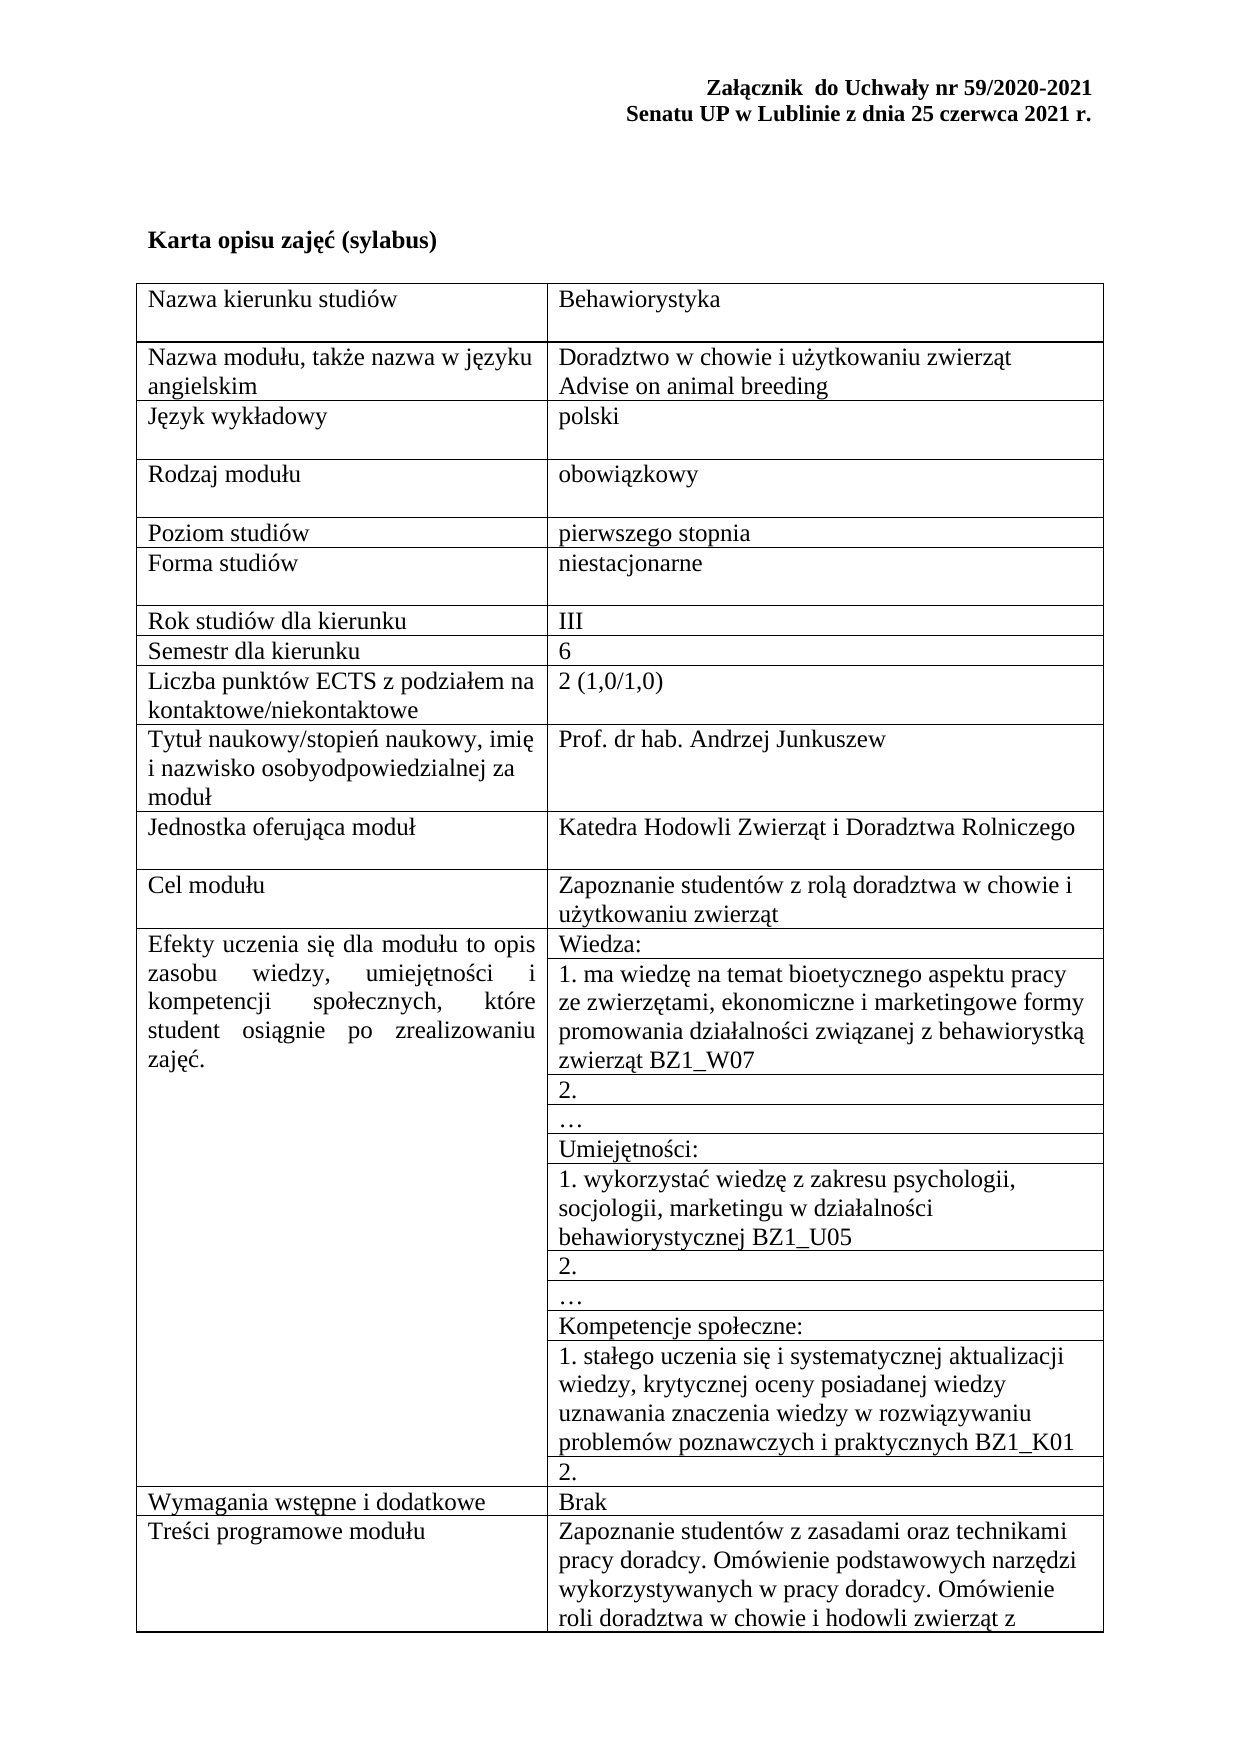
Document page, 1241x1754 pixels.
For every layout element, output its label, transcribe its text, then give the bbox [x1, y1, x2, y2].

table_cell 1. wykorzystać wiedzę z zakresu psychologii, socjologii, marketingu w działalności behawiorystycznej BZ1_U05 [548, 1164, 1103, 1250]
table_cell 2. [548, 1251, 1103, 1280]
table_cell Cel modułu [137, 870, 547, 928]
table_cell Rok studiów dla kierunku [137, 606, 547, 635]
table_cell Kompetencje społeczne: [548, 1311, 1103, 1340]
table_header Behawiorystyka [548, 284, 1103, 341]
table_cell Tytuł naukowy/stopień naukowy, imię i nazwisko osobyodpowiedzialnej za moduł [137, 725, 547, 811]
table_cell Semestr dla kierunku [137, 636, 547, 665]
table_cell obowiązkowy [548, 460, 1103, 517]
table_cell Język wykładowy [137, 401, 547, 458]
table_cell Rodzaj modułu [137, 460, 547, 517]
table_cell Zapoznanie studentów z rolą doradztwa w chowie i użytkowaniu zwierząt [548, 870, 1103, 928]
table_cell 1. stałego uczenia się i systematycznej aktualizacji wiedzy, krytycznej oceny posiadanej wiedzy uznawania znaczenia wiedzy w rozwiązywaniu problemów poznawczych i praktycznych BZ1_K01 [548, 1341, 1103, 1456]
table_cell 2. [548, 1457, 1103, 1486]
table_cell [548, 1516, 1103, 1631]
table_header Nazwa kierunku studiów [137, 284, 547, 341]
table_cell Forma studiów [137, 548, 547, 605]
table_cell Liczba punktów ECTS z podziałem na kontaktowe/niekontaktowe [137, 666, 547, 723]
table_cell niestacjonarne [548, 548, 1103, 605]
table_cell Wiedza: [548, 929, 1103, 958]
table_cell Katedra Hodowli Zwierząt i Doradztwa Rolniczego [548, 812, 1103, 869]
table_cell III [548, 606, 1103, 635]
table_cell … [548, 1281, 1103, 1310]
table_cell 2 (1,0/1,0) [548, 666, 1103, 723]
table_cell Jednostka oferująca moduł [137, 812, 547, 869]
table_cell pierwszego stopnia [548, 518, 1103, 547]
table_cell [137, 1516, 547, 1631]
table_cell Prof. dr hab. Andrzej Junkuszew [548, 725, 1103, 811]
table_cell 1. ma wiedzę na temat bioetycznego aspektu pracy ze zwierzętami, ekonomiczne i marketingowe formy promowania działalności związanej z behawiorystką zwierząt BZ1_W07 [548, 959, 1103, 1074]
table_cell Brak [548, 1487, 1103, 1515]
table_cell Umiejętności: [548, 1134, 1103, 1163]
table_cell polski [548, 401, 1103, 458]
table_cell 6 [548, 636, 1103, 665]
table_cell Wymagania wstępne i dodatkowe [137, 1487, 547, 1515]
table_cell Efekty uczenia się dla modułu to opis zasobu wiedzy, umiejętności i kompetencji społecznych, które student osiągnie po zrealizowaniu zajęć. [137, 929, 547, 1486]
table_cell Poziom studiów [137, 518, 547, 547]
table_cell 2. [548, 1075, 1103, 1103]
table_cell … [548, 1105, 1103, 1133]
text Karta opisu zajęć (sylabus) [148, 225, 1092, 254]
table_cell Doradztwo w chowie i użytkowaniu zwierząt Advise on animal breeding [548, 343, 1103, 400]
table_cell Nazwa modułu, także nazwa w języku angielskim [137, 343, 547, 400]
